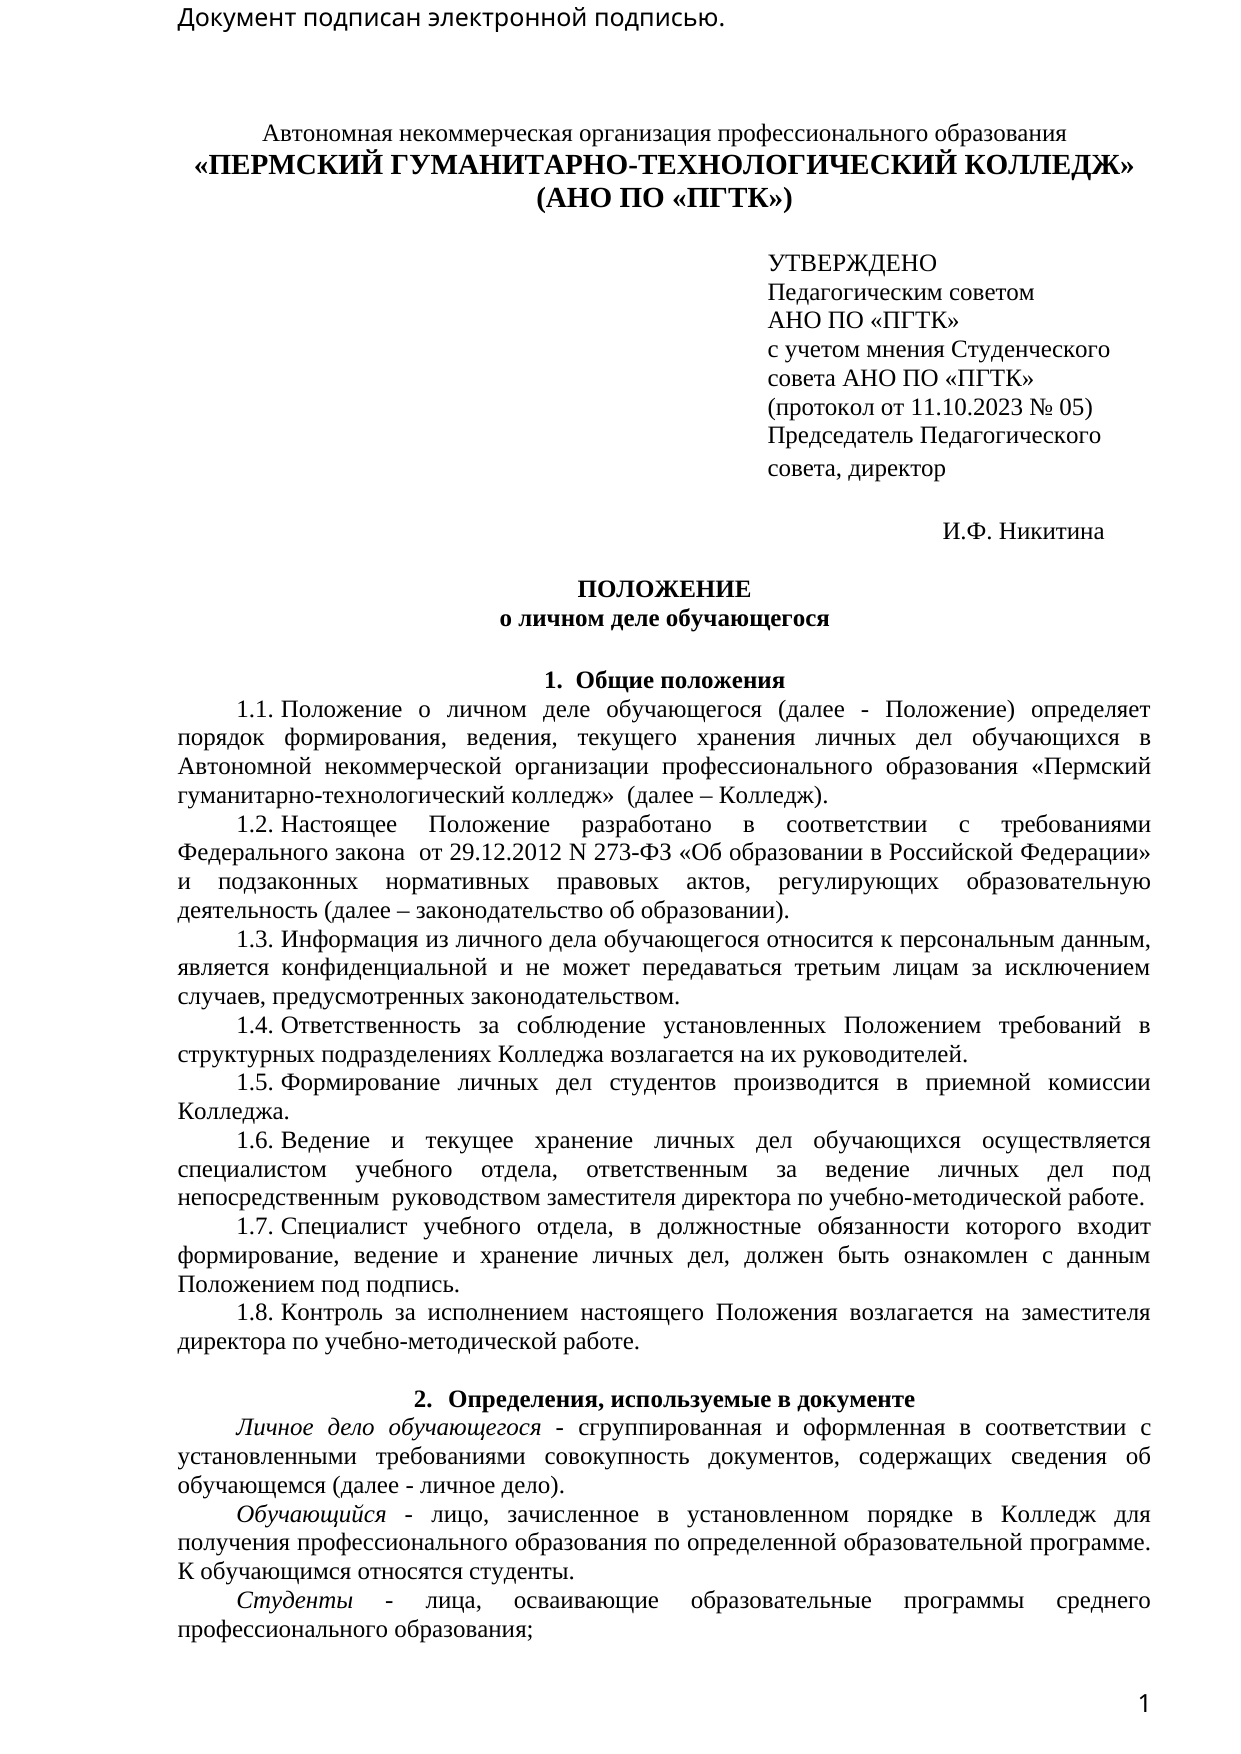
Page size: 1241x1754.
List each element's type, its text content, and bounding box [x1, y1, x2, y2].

text Педагогическим советом [767, 277, 1152, 306]
list Информация из личного дела обучающегося относится к персональным данным, является конфиденциальной и не может передаваться третьим лицам за исключением случаев, предусмотренных законодательством. [177, 924, 1152, 1010]
text Председатель Педагогического [767, 421, 1152, 449]
text (протокол от 11.10.2023 № 05) [767, 392, 1152, 421]
text совета, директор [767, 453, 1152, 482]
list Общие положения [177, 665, 1152, 694]
list Формирование личных дел студентов производится в приемной комиссии Колледжа. [177, 1067, 1152, 1125]
subtitle «ПЕРМСКИЙ ГУМАНИТАРНО-ТЕХНОЛОГИЧЕСКИЙ КОЛЛЕДЖ» (АНО ПО «ПГТК») [177, 147, 1152, 214]
text с учетом мнения Студенческого [767, 334, 1152, 363]
text И.Ф. Никитина [767, 516, 1152, 545]
text ПОЛОЖЕНИЕ [177, 574, 1152, 603]
list Специалист учебного отдела, в должностные обязанности которого входит формирование, ведение и хранение личных дел, должен быть ознакомлен с данным Положением под подпись. [177, 1211, 1152, 1297]
text Личное дело обучающегося - сгруппированная и оформленная в соответствии с установленными требованиями совокупность документов, содержащих сведения об обучающемся (далее - личное дело). [177, 1412, 1152, 1499]
list Настоящее Положение разработано в соответствии с требованиями Федерального закона от 29.12.2012 N 273-ФЗ «Об образовании в Российской Федерации» и подзаконных нормативных правовых актов, регулирующих образовательную деятельность (далее – законодательство об образовании). [177, 809, 1152, 924]
list Ведение и текущее хранение личных дел обучающихся осуществляется специалистом учебного отдела, ответственным за ведение личных дел под непосредственным руководством заместителя директора по учебно-методической работе. [177, 1125, 1152, 1211]
list Положение о личном деле обучающегося (далее - Положение) определяет порядок формирования, ведения, текущего хранения личных дел обучающихся в Автономной некоммерческой организации профессионального образования «Пермский гуманитарно-технологический колледж» (далее – Колледж). [177, 694, 1152, 809]
text Обучающийся - лицо, зачисленное в установленном порядке в Колледж для получения профессионального образования по определенной образовательной программе. К обучающимся относятся студенты. [177, 1499, 1152, 1585]
text совета АНО ПО «ПГТК» [767, 363, 1152, 392]
text Студенты - лица, осваивающие образовательные программы среднего профессионального образования; [177, 1585, 1152, 1642]
list Ответственность за соблюдение установленных Положением требований в структурных подразделениях Колледжа возлагается на их руководителей. [177, 1010, 1152, 1067]
text УТВЕРЖДЕНО [767, 248, 1152, 277]
text АНО ПО «ПГТК» [767, 306, 1152, 334]
list Определения, используемые в документе [177, 1384, 1152, 1412]
list Контроль за исполнением настоящего Положения возлагается на заместителя директора по учебно-методической работе. [177, 1297, 1152, 1355]
text о личном деле обучающегося [177, 603, 1152, 631]
subtitle Автономная некоммерческая организация профессионального образования [177, 118, 1152, 147]
